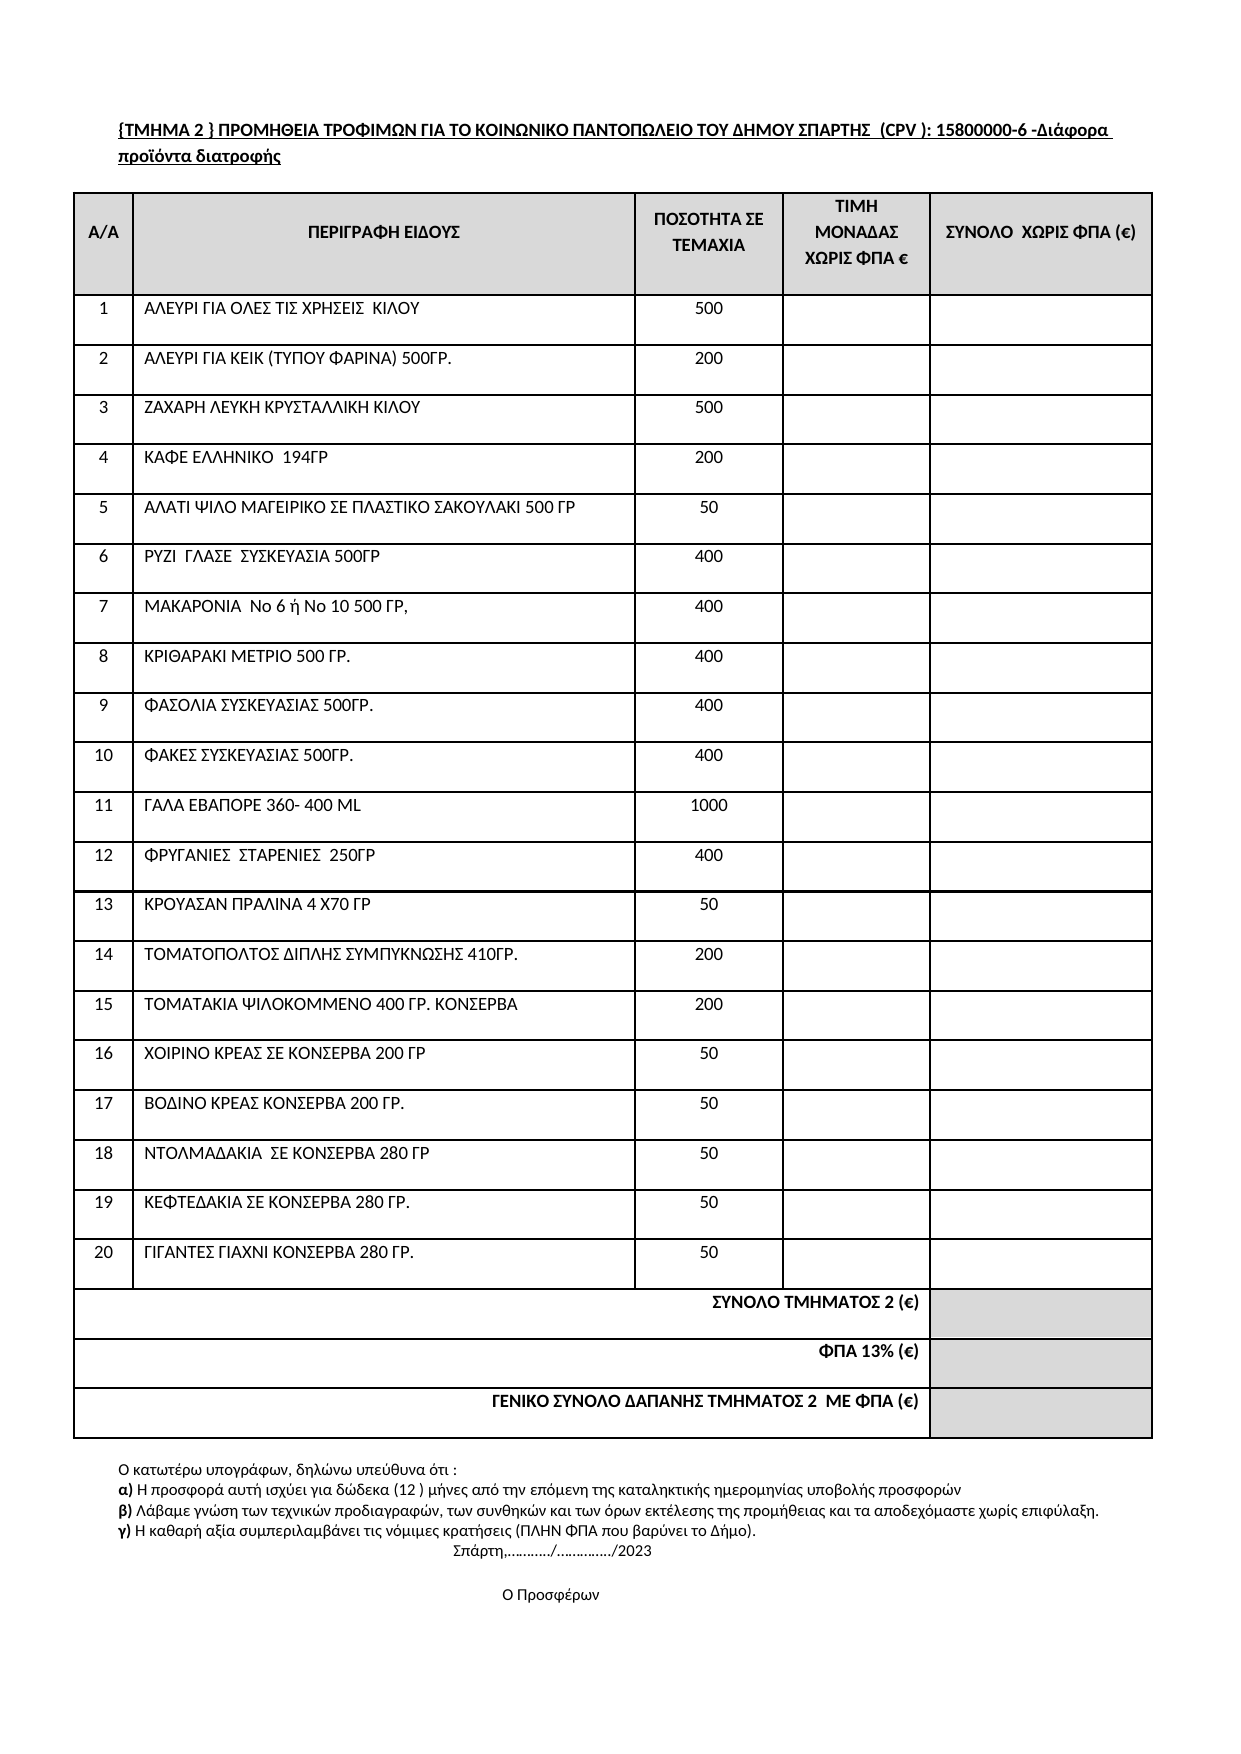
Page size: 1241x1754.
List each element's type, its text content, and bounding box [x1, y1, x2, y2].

table_cell [784, 1191, 929, 1238]
table_cell 400 [636, 594, 782, 642]
table_cell ΚΡΟΥΑΣΑΝ ΠΡΑΛΙΝΑ 4 Χ70 ΓΡ [134, 893, 634, 940]
table_cell 200 [636, 445, 782, 493]
table_cell [931, 793, 1151, 841]
table_cell [931, 992, 1151, 1039]
table_cell ΤΟΜΑΤΟΠΟΛΤΟΣ ΔΙΠΛΗΣ ΣΥΜΠΥΚΝΩΣΗΣ 410ΓΡ. [134, 942, 634, 990]
table_cell 4 [75, 445, 132, 493]
table_cell 400 [636, 545, 782, 592]
table_cell [931, 1290, 1151, 1337]
table_header ΤΙΜΗ ΜΟΝΑΔΑΣ ΧΩΡΙΣ ΦΠΑ € [784, 194, 929, 294]
table_cell [931, 743, 1151, 791]
table_cell 50 [636, 1141, 782, 1188]
table_cell 200 [636, 992, 782, 1039]
table_cell [784, 445, 929, 493]
table_cell [784, 843, 929, 890]
table_cell 200 [636, 942, 782, 990]
table_cell [931, 396, 1151, 443]
table_cell ΓΑΛΑ ΕΒΑΠΟΡΕ 360- 400 ML [134, 793, 634, 841]
table_cell 400 [636, 644, 782, 692]
table_cell [784, 1141, 929, 1188]
table_cell 8 [75, 644, 132, 692]
table_cell ΦΠΑ 13% (€) [75, 1340, 929, 1387]
table_cell [931, 346, 1151, 393]
table_cell [931, 1340, 1151, 1387]
table_cell ΦΡΥΓΑΝΙΕΣ ΣΤΑΡΕΝΙΕΣ 250ΓΡ [134, 843, 634, 890]
table_cell [784, 594, 929, 642]
table_cell ΑΛΑΤΙ ΨΙΛΟ ΜΑΓΕΙΡΙΚΟ ΣΕ ΠΛΑΣΤΙΚΟ ΣΑΚΟΥΛΑΚΙ 500 ΓΡ [134, 495, 634, 542]
table_cell ΓΕΝΙΚΟ ΣΥΝΟΛΟ ΔΑΠΑΝΗΣ ΤΜΗΜΑΤΟΣ 2 ΜΕ ΦΠΑ (€) [75, 1389, 929, 1437]
table_cell [784, 296, 929, 344]
table_cell [931, 843, 1151, 890]
table_cell [931, 545, 1151, 592]
table_cell 19 [75, 1191, 132, 1238]
table_cell 20 [75, 1240, 132, 1288]
table_cell 400 [636, 743, 782, 791]
table_cell [784, 495, 929, 542]
table_cell [784, 545, 929, 592]
table_cell 17 [75, 1091, 132, 1139]
table_cell [931, 1191, 1151, 1238]
text {TMHMA 2 } ΠΡΟΜΗΘΕΙΑ ΤΡΟΦΙΜΩΝ ΓΙΑ ΤΟ ΚΟΙΝΩΝΙΚΟ ΠΑΝΤΟΠΩΛΕΙΟ ΤΟΥ ΔΗΜΟΥ ΣΠΑΡΤΗΣ (CPV ): 15800000-6 -Διάφορα προϊόντα διατροφής [118, 118, 1122, 167]
table_cell [784, 694, 929, 741]
table_cell 3 [75, 396, 132, 443]
table_cell ΖΑΧΑΡΗ ΛΕΥΚΗ ΚΡΥΣΤΑΛΛΙΚΗ ΚΙΛΟΥ [134, 396, 634, 443]
table_cell [931, 1041, 1151, 1089]
table_cell 5 [75, 495, 132, 542]
table_cell 15 [75, 992, 132, 1039]
table_cell ΑΛΕΥΡΙ ΓΙΑ ΚΕΙΚ (ΤΥΠΟΥ ΦΑΡΙΝΑ) 500ΓΡ. [134, 346, 634, 393]
table_cell 6 [75, 545, 132, 592]
table_cell 1000 [636, 793, 782, 841]
table_cell [784, 793, 929, 841]
text β) Λάβαμε γνώση των τεχνικών προδιαγραφών, των συνθηκών και των όρων εκτέλεσης της προμήθειας και τα αποδεχόμαστε χωρίς επιφύλαξη. [118, 1500, 1122, 1520]
table_cell [784, 893, 929, 940]
table_cell ΒΟΔΙΝΟ ΚΡΕΑΣ ΚΟΝΣΕΡΒΑ 200 ΓΡ. [134, 1091, 634, 1139]
table_cell ΑΛΕΥΡΙ ΓΙΑ ΟΛΕΣ ΤΙΣ ΧΡΗΣΕΙΣ ΚΙΛΟΥ [134, 296, 634, 344]
table_cell [931, 1141, 1151, 1188]
text Ο Προσφέρων [118, 1585, 1122, 1605]
table_cell ΚΡΙΘΑΡΑΚΙ ΜΕΤΡΙΟ 500 ΓΡ. [134, 644, 634, 692]
table_cell ΚΑΦΕ ΕΛΛΗΝΙΚΟ 194ΓΡ [134, 445, 634, 493]
table_cell 50 [636, 1191, 782, 1238]
table_cell 200 [636, 346, 782, 393]
table_cell [784, 346, 929, 393]
table_cell 18 [75, 1141, 132, 1188]
table_header Α/Α [75, 194, 132, 294]
table_cell 50 [636, 1041, 782, 1089]
table_cell 14 [75, 942, 132, 990]
table_cell ΦΑΣΟΛΙΑ ΣΥΣΚΕΥΑΣΙΑΣ 500ΓΡ. [134, 694, 634, 741]
table_header ΠΕΡΙΓΡΑΦΗ ΕΙΔΟΥΣ [134, 194, 634, 294]
table_cell 400 [636, 843, 782, 890]
table_cell ΤΟΜΑΤΑΚΙΑ ΨΙΛΟΚΟΜΜΕΝΟ 400 ΓΡ. ΚΟΝΣΕΡΒΑ [134, 992, 634, 1039]
table_cell 7 [75, 594, 132, 642]
table_cell [931, 942, 1151, 990]
table_cell ΡΥΖΙ ΓΛΑΣΕ ΣΥΣΚΕΥΑΣΙΑ 500ΓΡ [134, 545, 634, 592]
text Ο κατωτέρω υπογράφων, δηλώνω υπεύθυνα ότι : [118, 1459, 1122, 1479]
text α) Η προσφορά αυτή ισχύει για δώδεκα (12 ) μήνες από την επόμενη της καταληκτικής ημερομηνίας υποβολής προσφορών [118, 1479, 1122, 1500]
table_cell ΧΟΙΡΙΝΟ ΚΡΕΑΣ ΣΕ ΚΟΝΣΕΡΒΑ 200 ΓΡ [134, 1041, 634, 1089]
table_cell [931, 495, 1151, 542]
table_cell 500 [636, 296, 782, 344]
table_cell [931, 893, 1151, 940]
table_cell ΜΑΚΑΡΟΝΙΑ Νο 6 ή Νο 10 500 ΓΡ, [134, 594, 634, 642]
table_cell [931, 445, 1151, 493]
table_cell 10 [75, 743, 132, 791]
table_cell 12 [75, 843, 132, 890]
table_cell 1 [75, 296, 132, 344]
table_cell 50 [636, 495, 782, 542]
table_cell [931, 644, 1151, 692]
table_cell 11 [75, 793, 132, 841]
table_cell [784, 743, 929, 791]
table_cell 50 [636, 1091, 782, 1139]
table_cell 400 [636, 694, 782, 741]
table_cell [784, 396, 929, 443]
table_cell [931, 1091, 1151, 1139]
table_cell [784, 1091, 929, 1139]
table_cell 500 [636, 396, 782, 443]
table_cell 50 [636, 1240, 782, 1288]
table_cell 13 [75, 893, 132, 940]
table_cell [784, 942, 929, 990]
table_cell [931, 296, 1151, 344]
table_cell [784, 1041, 929, 1089]
table_cell 50 [636, 893, 782, 940]
text Σπάρτη,………../…………../2023 [118, 1541, 1122, 1561]
table_cell 9 [75, 694, 132, 741]
table_cell 2 [75, 346, 132, 393]
table_cell [931, 594, 1151, 642]
table_cell ΣΥΝΟΛΟ ΤΜΗΜΑΤΟΣ 2 (€) [75, 1290, 929, 1337]
table_cell ΦΑΚΕΣ ΣΥΣΚΕΥΑΣΙΑΣ 500ΓΡ. [134, 743, 634, 791]
table_cell [784, 1240, 929, 1288]
table_cell ΓΙΓΑΝΤΕΣ ΓΙΑΧΝΙ ΚΟΝΣΕΡΒΑ 280 ΓΡ. [134, 1240, 634, 1288]
table_header ΣΥΝΟΛΟ ΧΩΡΙΣ ΦΠΑ (€) [931, 194, 1151, 294]
table_cell 16 [75, 1041, 132, 1089]
table_cell [931, 1240, 1151, 1288]
table_cell ΚΕΦΤΕΔΑΚΙΑ ΣΕ ΚΟΝΣΕΡΒΑ 280 ΓΡ. [134, 1191, 634, 1238]
table_cell ΝΤΟΛΜΑΔΑΚΙΑ ΣΕ ΚΟΝΣΕΡΒΑ 280 ΓΡ [134, 1141, 634, 1188]
table_header ΠΟΣΟΤΗΤΑ ΣΕ ΤΕΜΑΧΙΑ [636, 194, 782, 294]
table_cell [784, 992, 929, 1039]
table_cell [931, 694, 1151, 741]
table_cell [931, 1389, 1151, 1437]
table_cell [784, 644, 929, 692]
text γ) Η καθαρή αξία συμπεριλαμβάνει τις νόμιμες κρατήσεις (ΠΛΗΝ ΦΠΑ που βαρύνει το Δήμο). [118, 1520, 1122, 1541]
